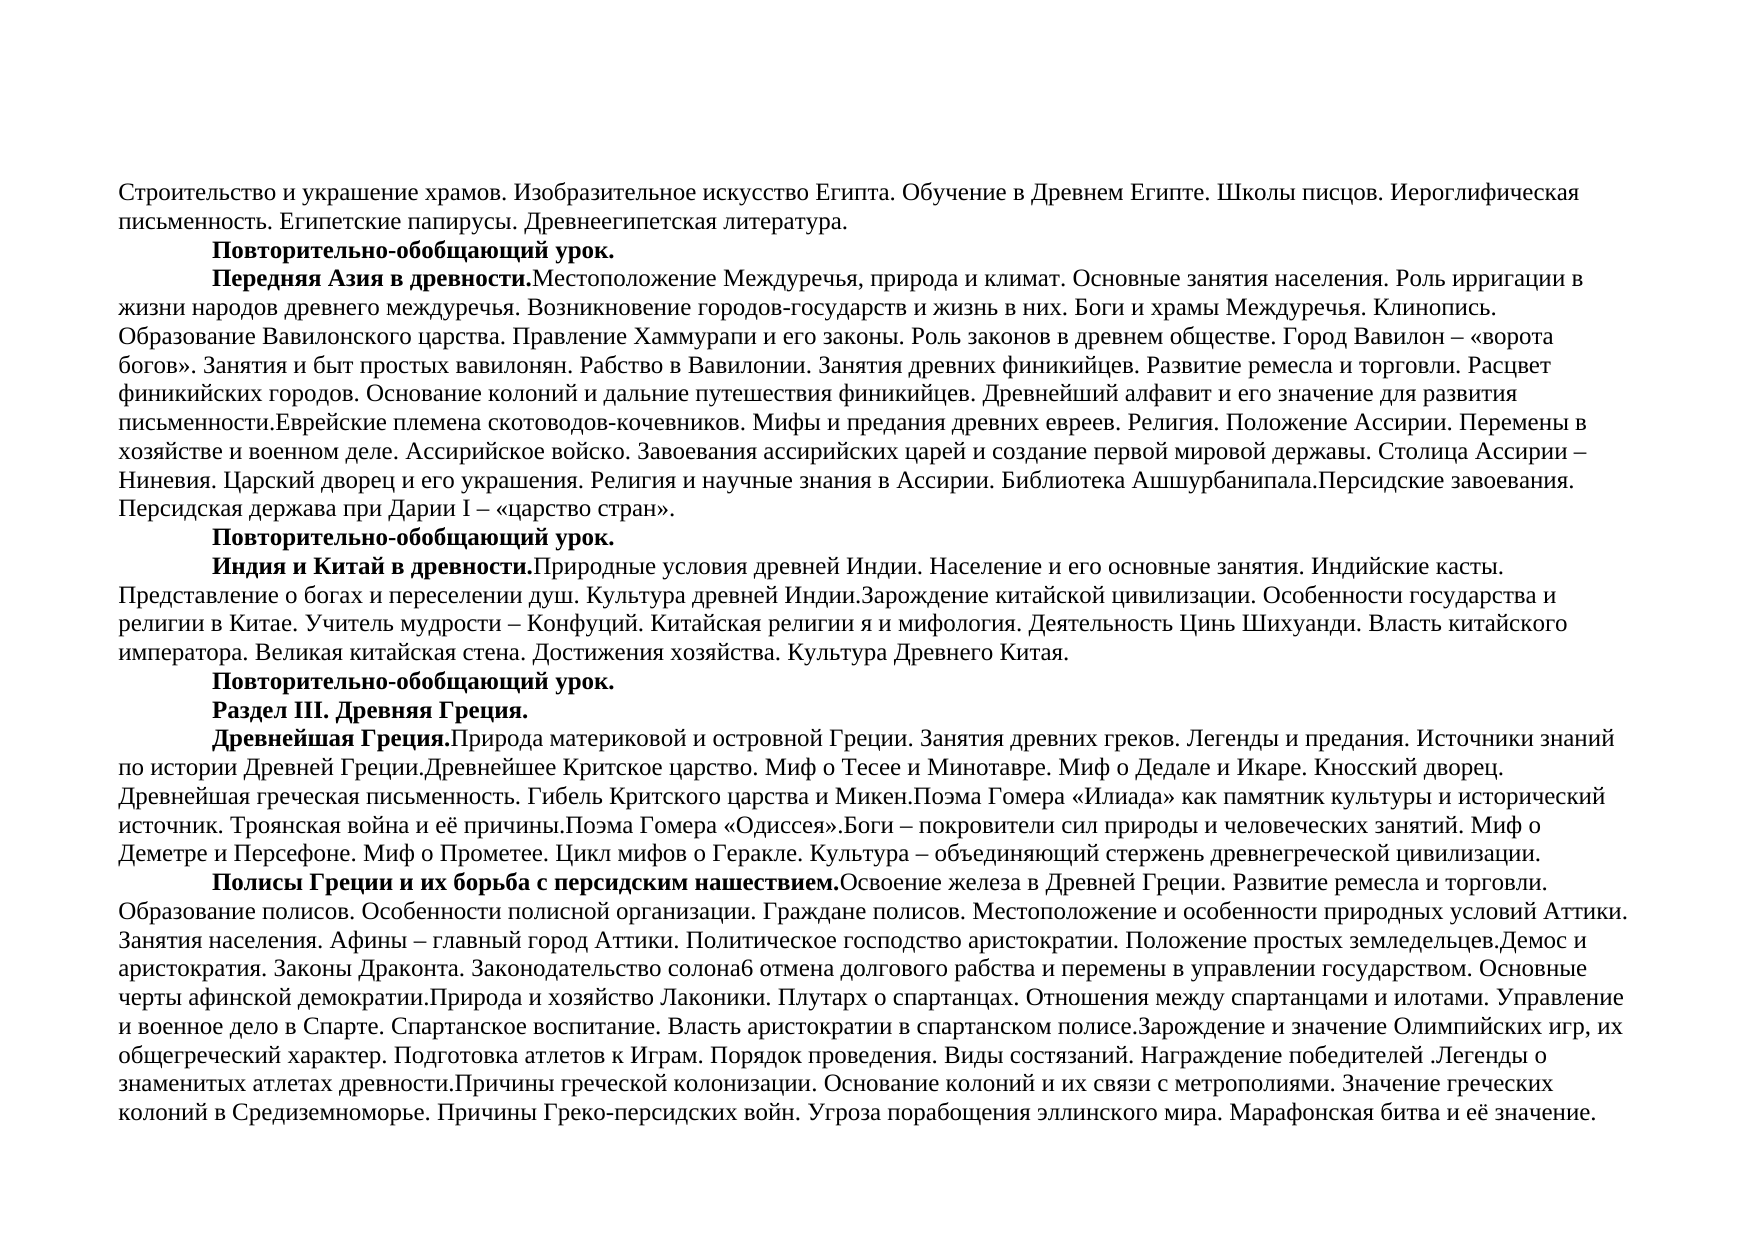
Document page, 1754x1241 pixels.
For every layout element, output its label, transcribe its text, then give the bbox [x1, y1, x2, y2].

text Древнейшая Греция.Природа материковой и островной Греции. Занятия древних греков. Легенды и предания. Источники знаний по истории Древней Греции.Древнейшее Критское царство. Миф о Тесее и Минотавре. Миф о Дедале и Икаре. Кносский дворец. Древнейшая греческая письменность. Гибель Критского царства и Микен.Поэма Гомера «Илиада» как памятник культуры и исторический источник. Троянская война и её причины.Поэма Гомера «Одиссея».Боги – покровители сил природы и человеческих занятий. Миф о Деметре и Персефоне. Миф о Прометее. Цикл мифов о Геракле. Культура – объединяющий стержень древнегреческой цивилизации. [118, 723, 1636, 867]
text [118, 867, 1636, 1126]
text Раздел III. Древняя Греция. [118, 695, 1636, 723]
text Передняя Азия в древности.Местоположение Междуречья, природа и климат. Основные занятия населения. Роль ирригации в жизни народов древнего междуречья. Возникновение городов-государств и жизнь в них. Боги и храмы Междуречья. Клинопись. Образование Вавилонского царства. Правление Хаммурапи и его законы. Роль законов в древнем обществе. Город Вавилон – «ворота богов». Занятия и быт простых вавилонян. Рабство в Вавилонии. Занятия древних финикийцев. Развитие ремесла и торговли. Расцвет финикийских городов. Основание колоний и дальние путешествия финикийцев. Древнейший алфавит и его значение для развития письменности.Еврейские племена скотоводов-кочевников. Мифы и предания древних евреев. Религия. Положение Ассирии. Перемены в хозяйстве и военном деле. Ассирийское войско. Завоевания ассирийских царей и создание первой мировой державы. Столица Ассирии – Ниневия. Царский дворец и его украшения. Религия и научные знания в Ассирии. Библиотека Ашшурбанипала.Персидские завоевания. Персидская держава при Дарии I – «царство стран». [118, 263, 1636, 522]
text Повторительно-обобщающий урок. [118, 522, 1636, 551]
text Индия и Китай в древности.Природные условия древней Индии. Население и его основные занятия. Индийские касты. Представление о богах и переселении душ. Культура древней Индии.Зарождение китайской цивилизации. Особенности государства и религии в Китае. Учитель мудрости – Конфуций. Китайская религии я и мифология. Деятельность Цинь Шихуанди. Власть китайского императора. Великая китайская стена. Достижения хозяйства. Культура Древнего Китая. [118, 551, 1636, 666]
text Повторительно-обобщающий урок. [118, 235, 1636, 263]
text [118, 177, 1636, 235]
text Повторительно-обобщающий урок. [118, 666, 1636, 695]
